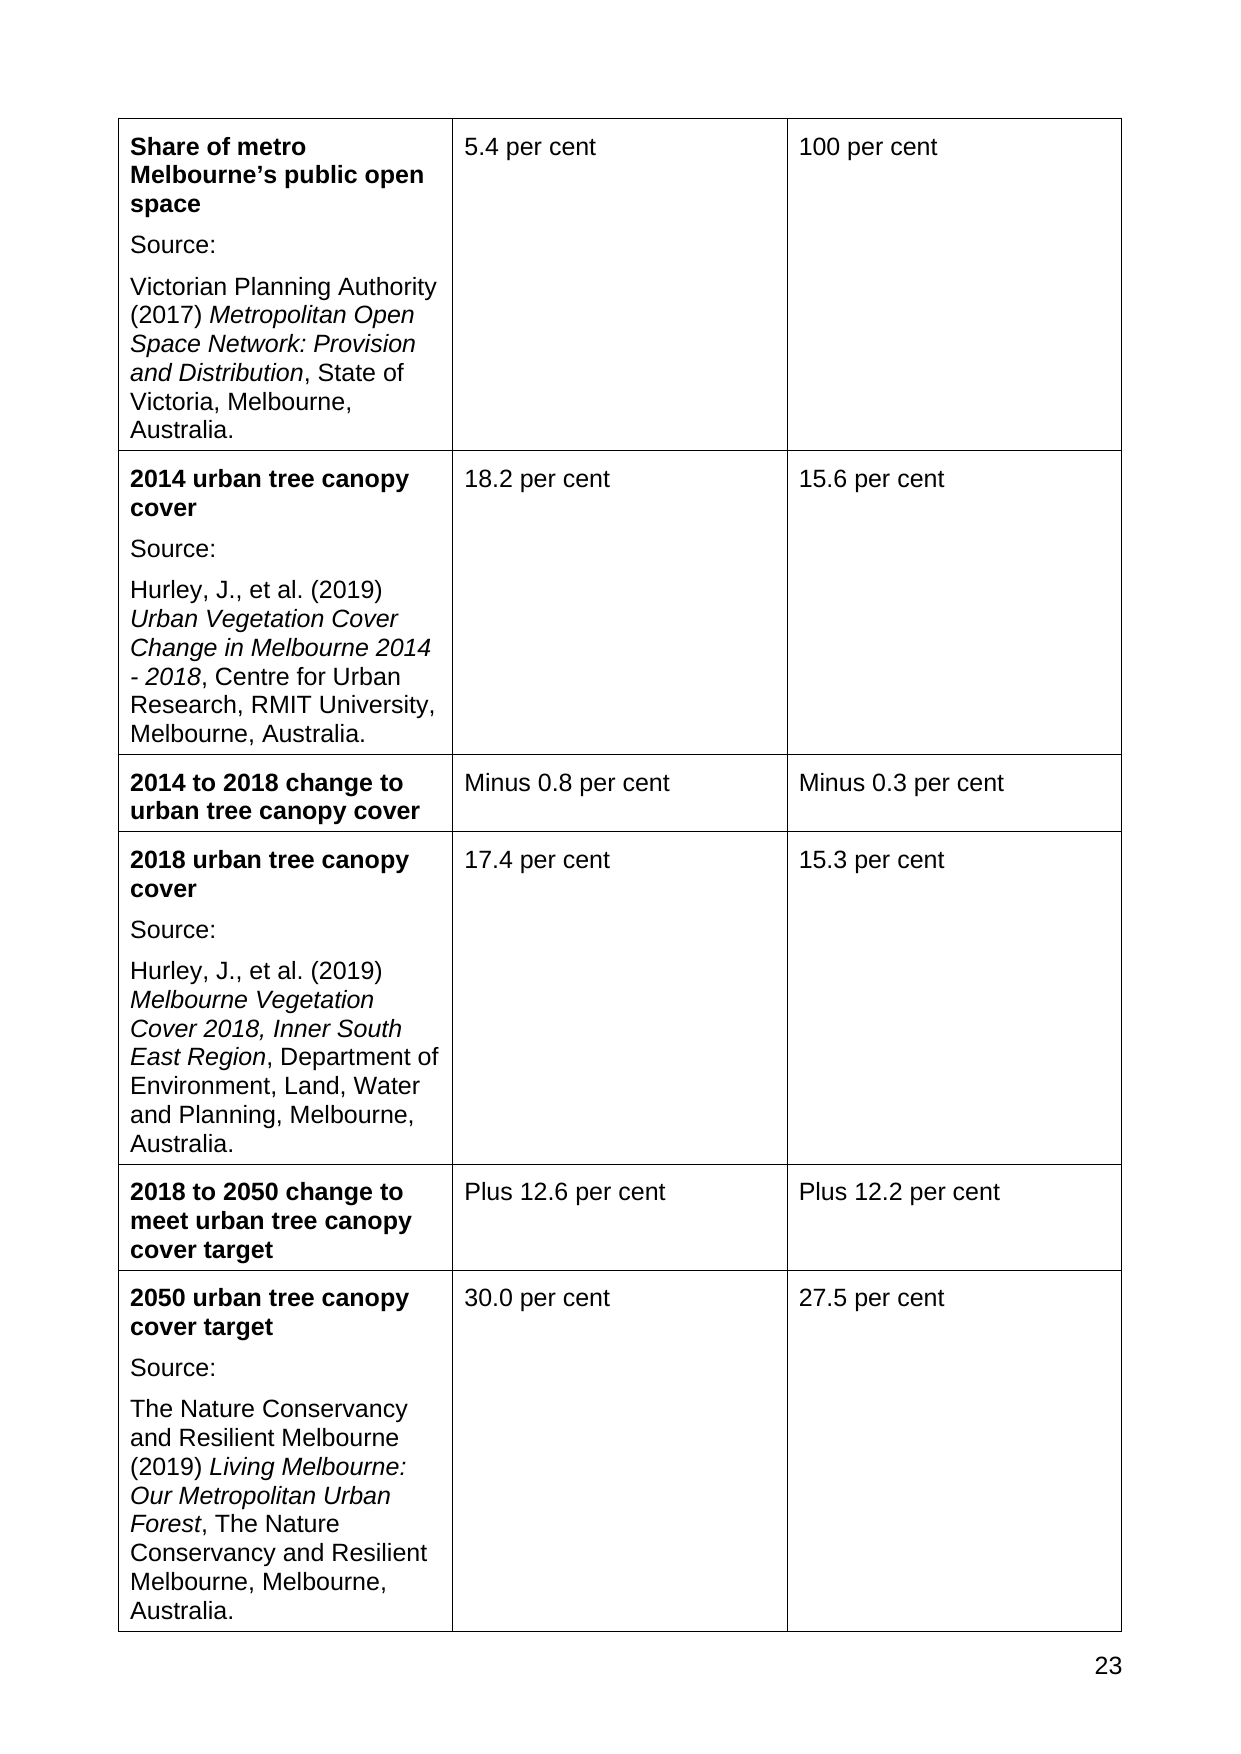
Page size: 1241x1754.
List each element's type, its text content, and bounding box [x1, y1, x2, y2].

table_cell 2018 urban tree canopy cover Source: Hurley, J., et al. (2019) Melbourne Vegetation Cover 2018, Inner South East Region, Department of Environment, Land, Water and Planning, Melbourne, Australia. [119, 832, 452, 1163]
table_cell 5.4 per cent [453, 119, 787, 450]
table_cell Plus 12.6 per cent [453, 1165, 787, 1269]
table_cell 15.6 per cent [788, 451, 1121, 754]
table_cell 2014 to 2018 change to urban tree canopy cover [119, 755, 452, 831]
table_cell 18.2 per cent [453, 451, 787, 754]
table_cell 2050 urban tree canopy cover target Source: The Nature Conservancy and Resilient Melbourne (2019) Living Melbourne: Our Metropolitan Urban Forest, The Nature Conservancy and Resilient Melbourne, Melbourne, Australia. [119, 1271, 452, 1631]
table_cell 2014 urban tree canopy cover Source: Hurley, J., et al. (2019) Urban Vegetation Cover Change in Melbourne 2014 - 2018, Centre for Urban Research, RMIT University, Melbourne, Australia. [119, 451, 452, 754]
table_cell 30.0 per cent [453, 1271, 787, 1631]
table_cell Minus 0.8 per cent [453, 755, 787, 831]
table_cell 100 per cent [788, 119, 1121, 450]
table_cell Minus 0.3 per cent [788, 755, 1121, 831]
table_cell Plus 12.2 per cent [788, 1165, 1121, 1269]
table_cell Share of metro Melbourne’s public open space Source: Victorian Planning Authority (2017) Metropolitan Open Space Network: Provision and Distribution, State of Victoria, Melbourne, Australia. [119, 119, 452, 450]
table_cell 17.4 per cent [453, 832, 787, 1163]
table_cell 15.3 per cent [788, 832, 1121, 1163]
table_cell 27.5 per cent [788, 1271, 1121, 1631]
table_cell 2018 to 2050 change to meet urban tree canopy cover target [119, 1165, 452, 1269]
